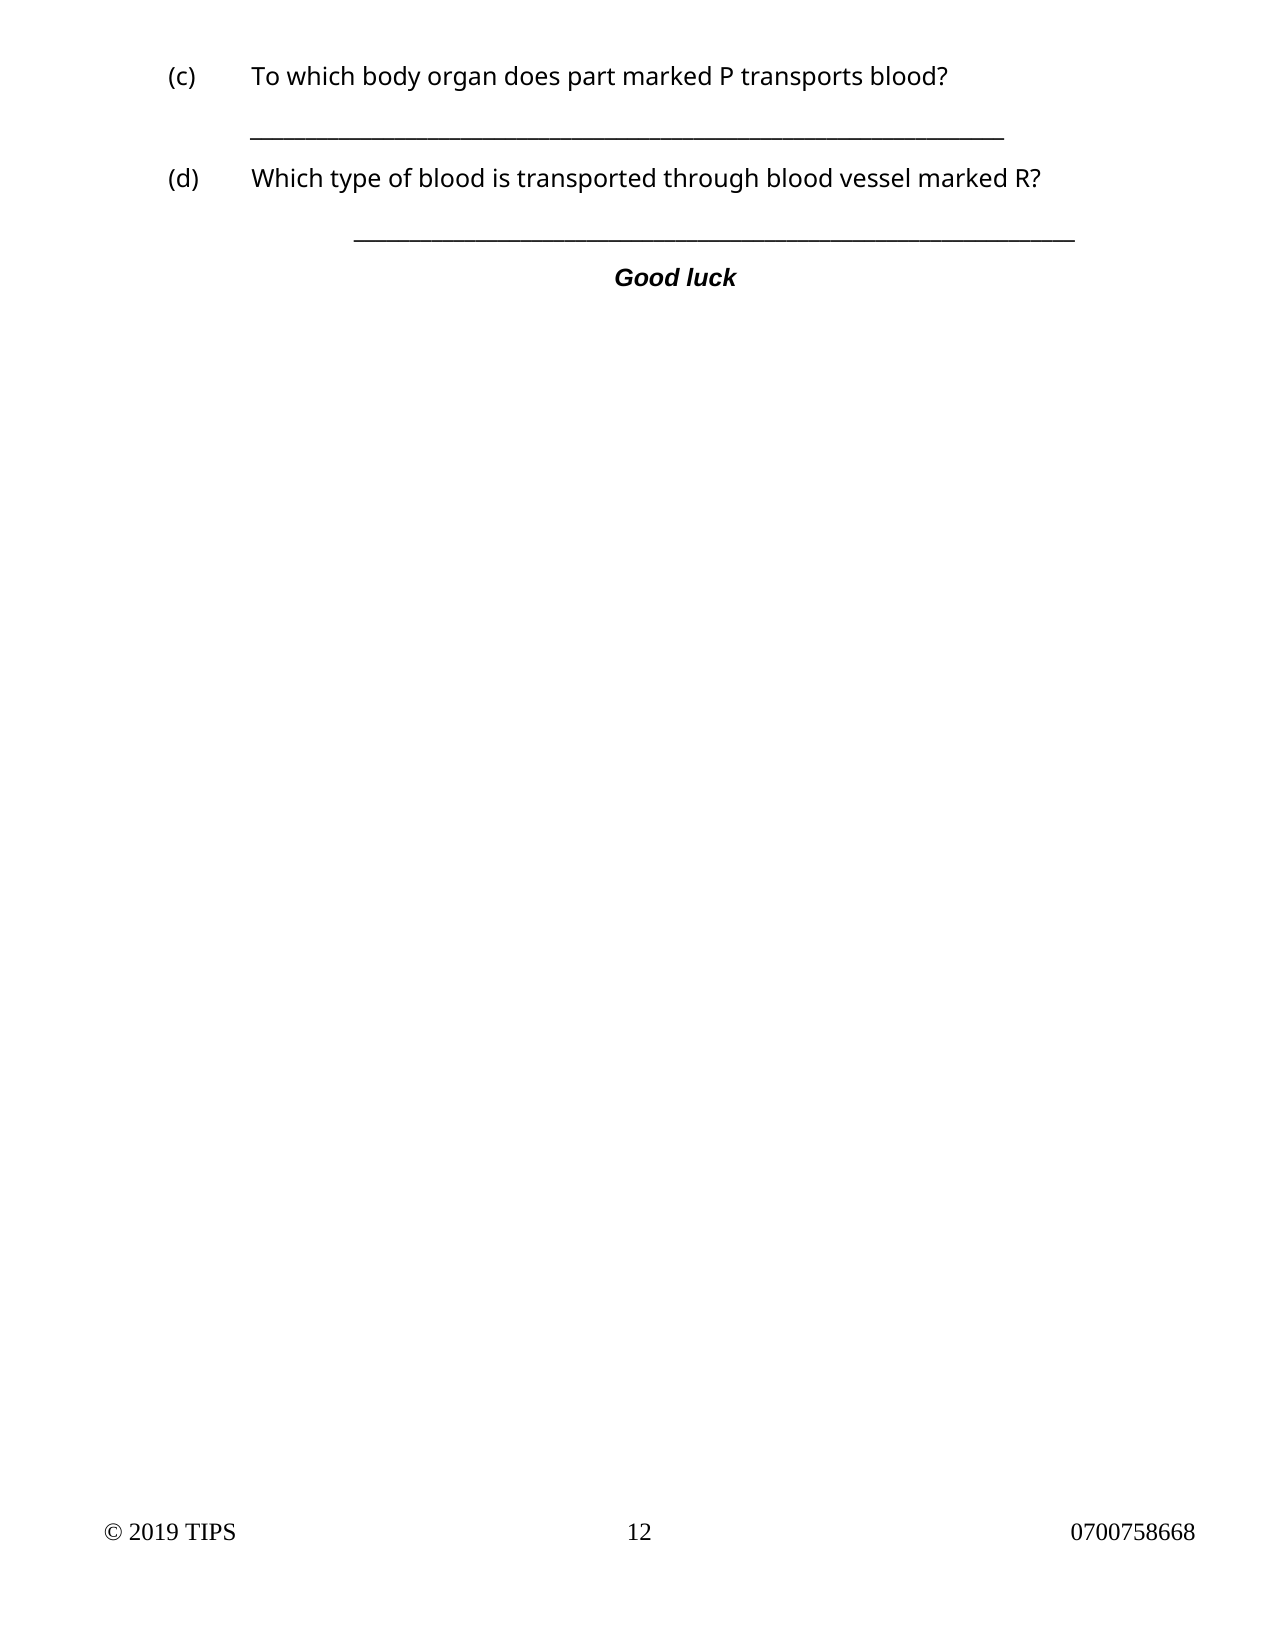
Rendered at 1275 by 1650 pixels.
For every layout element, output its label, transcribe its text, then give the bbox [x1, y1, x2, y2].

text (c) To which body organ does part marked P transports blood? [103, 58, 1209, 93]
text (d) Which type of blood is transported through blood vessel marked R? [103, 161, 1209, 195]
text ____________________________________________________________________ [178, 109, 1209, 144]
text Good luck [141, 263, 1209, 291]
text _________________________________________________________________ [141, 212, 1209, 246]
